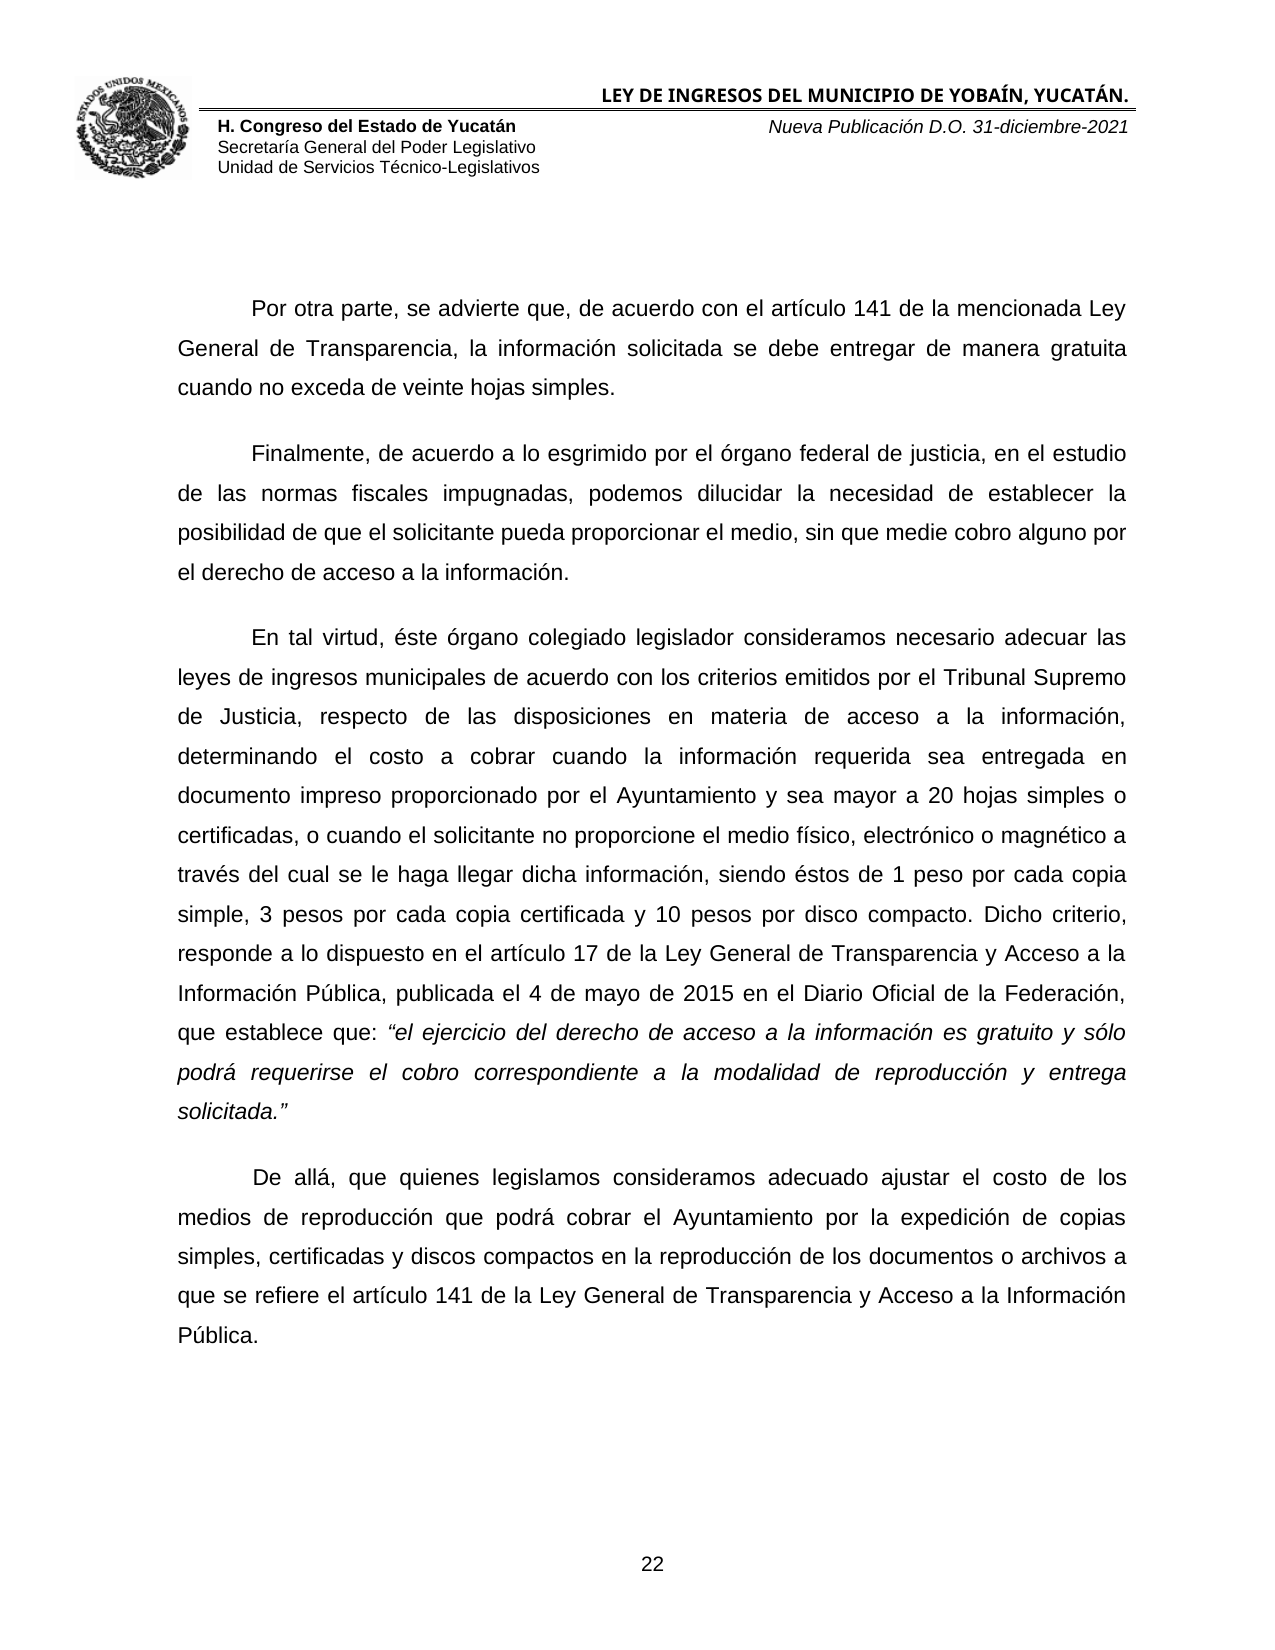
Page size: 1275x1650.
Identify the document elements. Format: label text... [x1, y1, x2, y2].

text Por otra parte, se advierte que, de acuerdo con el artículo 141 de la mencionada Ley General de Transparencia, la información solicitada se debe entregar de manera gratuita cuando no exceda de veinte hojas simples. [177, 295, 1127, 401]
text Finalmente, de acuerdo a lo esgrimido por el órgano federal de justicia, en el estudio de las normas fiscales impugnadas, podemos dilucidar la necesidad de establecer la posibilidad de que el solicitante pueda proporcionar el medio, sin que medie cobro alguno por el derecho de acceso a la información. [177, 440, 1127, 585]
text En tal virtud, éste órgano colegiado legislador consideramos necesario adecuar las leyes de ingresos municipales de acuerdo con los criterios emitidos por el Tribunal Supremo de Justicia, respecto de las disposiciones en materia de acceso a la información, determinando el costo a cobrar cuando la información requerida sea entregada en documento impreso proporcionado por el Ayuntamiento y sea mayor a 20 hojas simples o certificadas, o cuando el solicitante no proporcione el medio físico, electrónico o magnético a través del cual se le haga llegar dicha información, siendo éstos de 1 peso por cada copia simple, 3 pesos por cada copia certificada y 10 pesos por disco compacto. Dicho criterio, responde a lo dispuesto en el artículo 17 de la Ley General de Transparencia y Acceso a la Información Pública, publicada el 4 de mayo de 2015 en el Diario Oficial de la Federación, que establece que: “el ejercicio del derecho de acceso a la información es gratuito y sólo podrá requerirse el cobro correspondiente a la modalidad de reproducción y entrega solicitada.” [177, 624, 1127, 1124]
text De allá, que quienes legislamos consideramos adecuado ajustar el costo de los medios de reproducción que podrá cobrar el Ayuntamiento por la expedición de copias simples, certificadas y discos compactos en la reproducción de los documentos o archivos a que se refiere el artículo 141 de la Ley General de Transparencia y Acceso a la Información Pública. [177, 1164, 1127, 1348]
